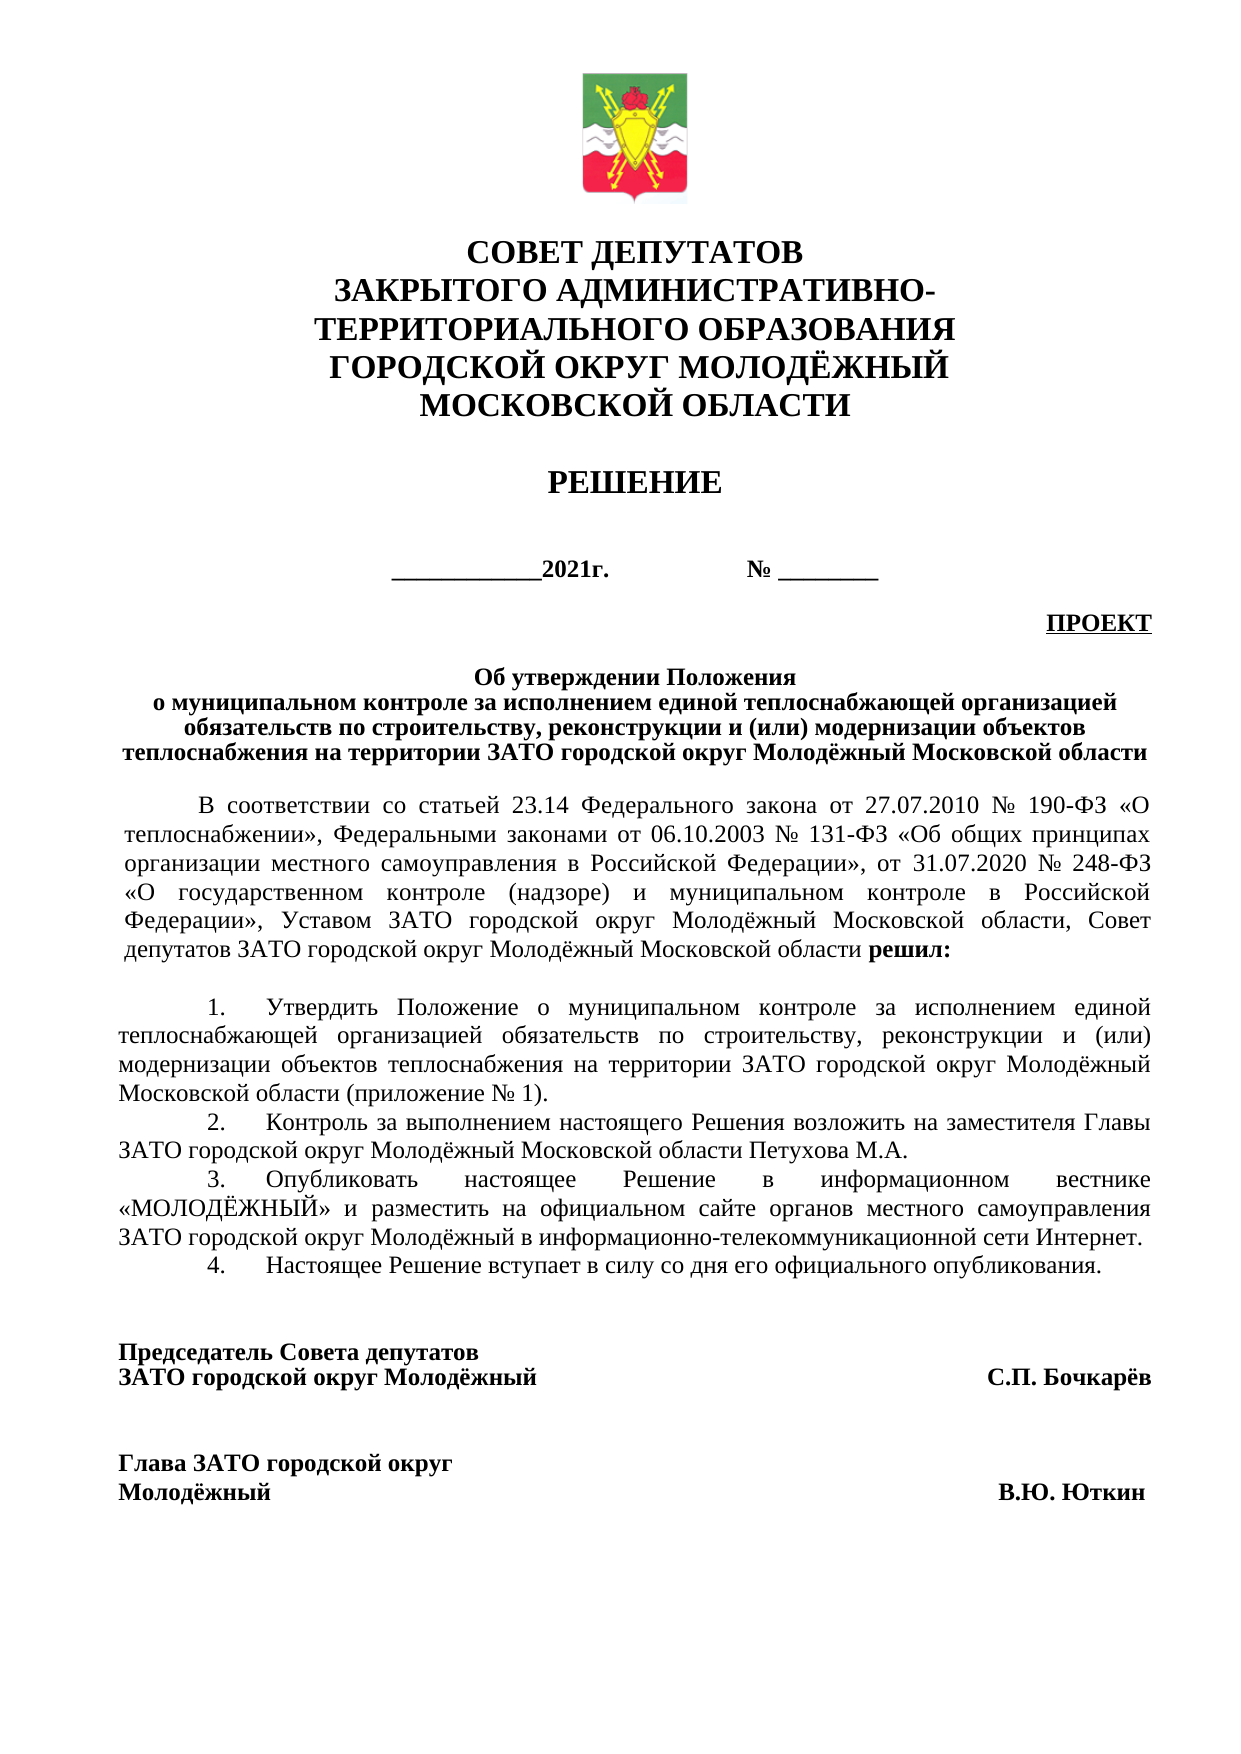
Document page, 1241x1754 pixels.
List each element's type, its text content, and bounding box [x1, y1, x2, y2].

list Контроль за выполнением настоящего Решения возложить на заместителя Главы ЗАТО городской округ Молодёжный Московской области Петухова М.А. [118, 1107, 1152, 1164]
text Председатель Совета депутатов [118, 1337, 1152, 1366]
text СОВЕТ ДЕПУТАТОВ [118, 232, 1152, 271]
list Опубликовать настоящее Решение в информационном вестнике «МОЛОДЁЖНЫЙ» и разместить на официальном сайте органов местного самоуправления ЗАТО городской округ Молодёжный в информационно-телекоммуникационной сети Интернет. [118, 1164, 1152, 1251]
text Глава ЗАТО городской округ [118, 1448, 1152, 1477]
text ПРОЕКТ [118, 608, 1152, 637]
text о муниципальном контроле за исполнением единой теплоснабжающей организацией обязательств по строительству, реконструкции и (или) модернизации объектов теплоснабжения на территории ЗАТО городской округ Молодёжный Московской области [118, 691, 1152, 766]
text В соответствии со статьей 23.14 Федерального закона от 27.07.2010 № 190-ФЗ «О теплоснабжении», Федеральными законами от 06.10.2003 № 131-ФЗ «Об общих принципах организации местного самоуправления в Российской Федерации», от 31.07.2020 № 248-ФЗ «О государственном контроле (надзоре) и муниципальном контроле в Российской Федерации», Уставом ЗАТО городской округ Молодёжный Московской области, Совет депутатов ЗАТО городской округ Молодёжный Московской области решил: [124, 791, 1152, 963]
text ГОРОДСКОЙ ОКРУГ МОЛОДЁЖНЫЙ [118, 347, 1152, 386]
text Молодёжный В.Ю. Юткин [118, 1477, 1152, 1506]
text МОСКОВСКОЙ ОБЛАСТИ [118, 386, 1152, 424]
text Об утверждении Положения [118, 666, 1152, 691]
text ЗАТО городской округ Молодёжный С.П. Бочкарёв [118, 1366, 1152, 1391]
text ЗАКРЫТОГО АДМИНИСТРАТИВНО- [118, 271, 1152, 309]
text РЕШЕНИЕ [118, 462, 1152, 501]
list Настоящее Решение вступает в силу со дня его официального опубликования. [118, 1251, 1152, 1279]
list Утвердить Положение о муниципальном контроле за исполнением единой теплоснабжающей организацией обязательств по строительству, реконструкции и (или) модернизации объектов теплоснабжения на территории ЗАТО городской округ Молодёжный Московской области (приложение № 1). [118, 992, 1152, 1107]
text ____________2021г. № ________ [118, 554, 1152, 583]
text ТЕРРИТОРИАЛЬНОГО ОБРАЗОВАНИЯ [118, 309, 1152, 347]
picture [582, 73, 688, 204]
